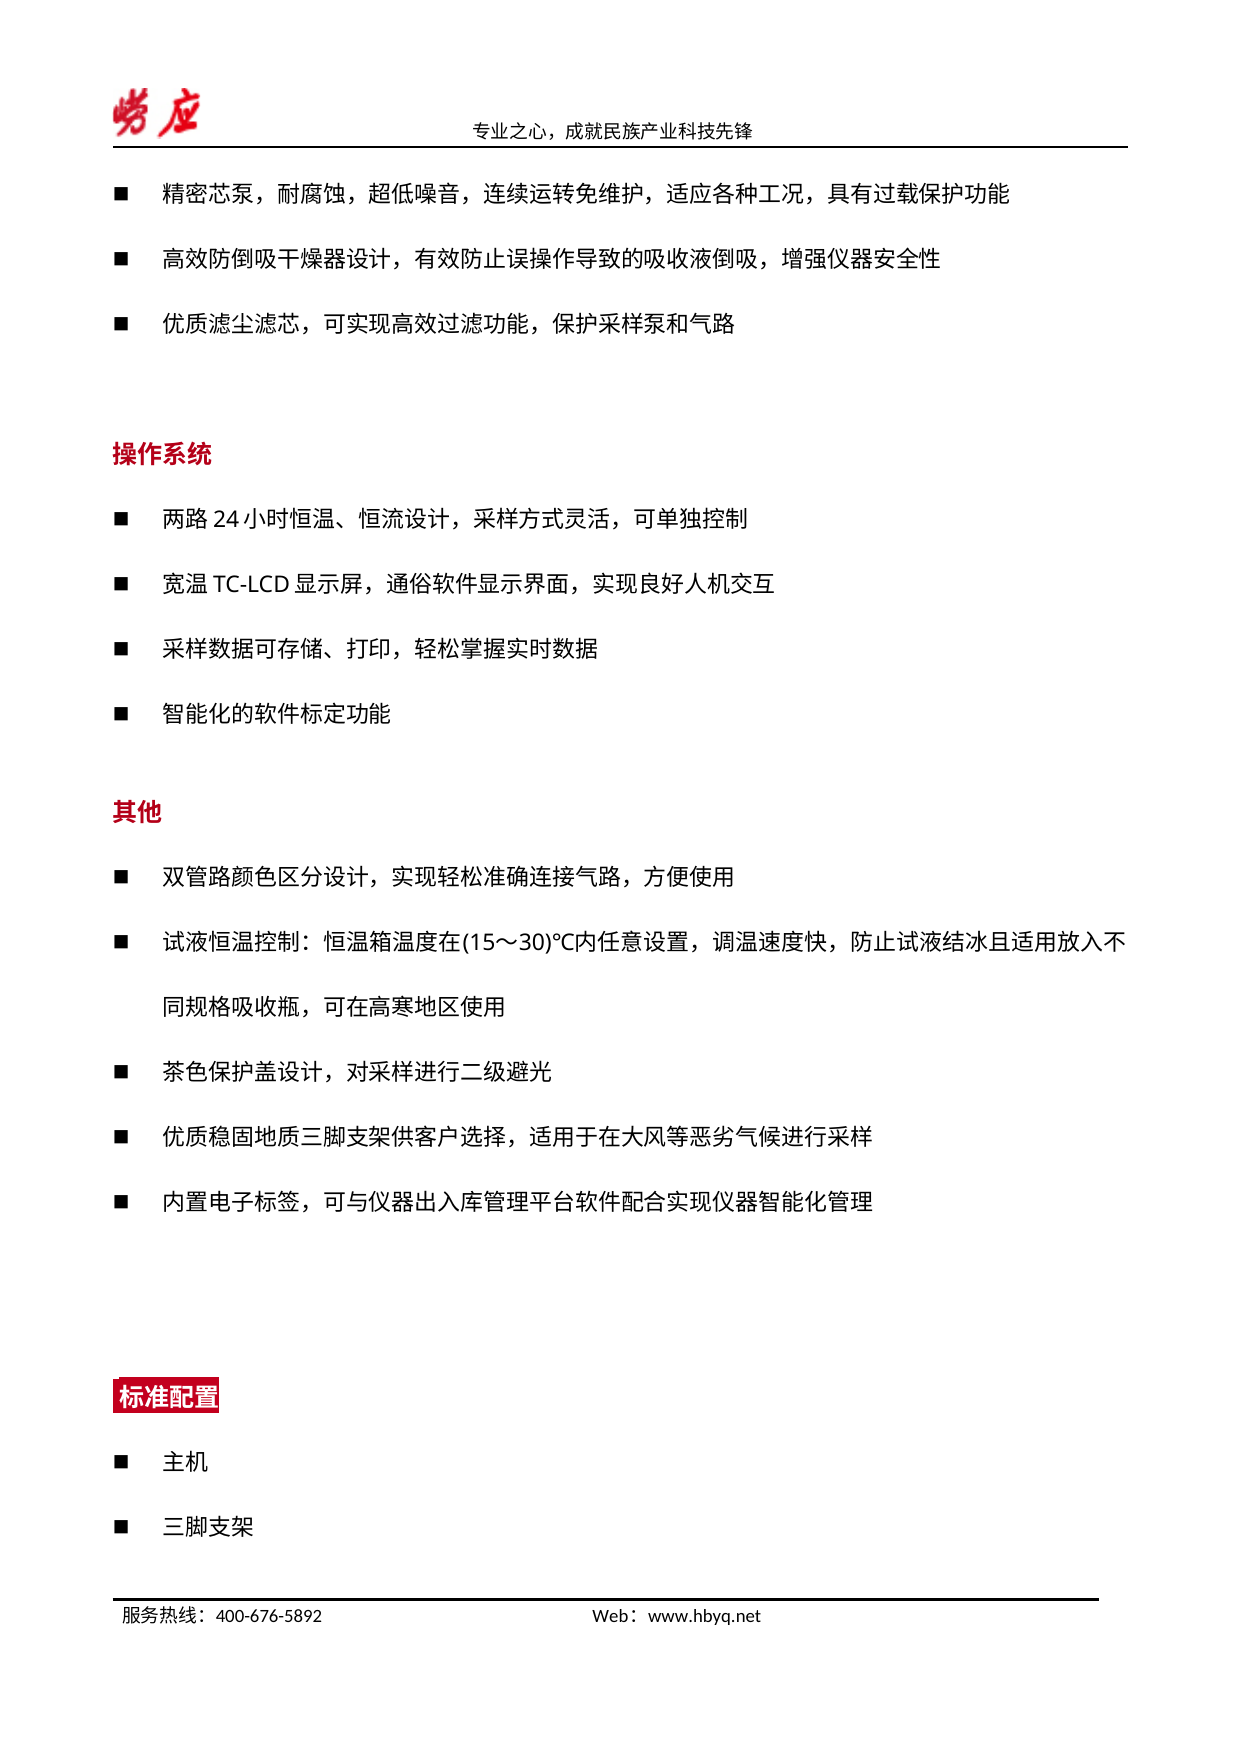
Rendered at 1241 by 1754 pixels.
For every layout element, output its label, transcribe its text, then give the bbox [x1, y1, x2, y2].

list 智能化的软件标定功能 [112, 680, 1128, 745]
list 主机 [112, 1428, 1128, 1493]
list 茶色保护盖设计，对采样进行二级避光 [112, 1038, 1128, 1103]
list 采样数据可存储、打印，轻松掌握实时数据 [112, 615, 1128, 680]
list 试液恒温控制：恒温箱温度在(15～30)℃内任意设置，调温速度快，防止试液结冰且适用放入不同规格吸收瓶，可在高寒地区使用 [112, 908, 1128, 1038]
list 内置电子标签，可与仪器出入库管理平台软件配合实现仪器智能化管理 [112, 1168, 1128, 1233]
list 三脚支架 [112, 1493, 1128, 1558]
list 高效防倒吸干燥器设计，有效防止误操作导致的吸收液倒吸，增强仪器安全性 [112, 225, 1128, 290]
list 双管路颜色区分设计，实现轻松准确连接气路，方便使用 [112, 843, 1128, 908]
list 优质滤尘滤芯，可实现高效过滤功能，保护采样泵和气路 [112, 290, 1128, 355]
text 其他 [112, 778, 1128, 843]
list 精密芯泵，耐腐蚀，超低噪音，连续运转免维护，适应各种工况，具有过载保护功能 [112, 160, 1128, 225]
text 标准配置 [112, 1363, 1128, 1428]
list 两路24小时恒温、恒流设计，采样方式灵活，可单独控制 [112, 485, 1128, 550]
picture [112, 88, 200, 139]
list 优质稳固地质三脚支架供客户选择，适用于在大风等恶劣气候进行采样 [112, 1103, 1128, 1168]
list 宽温TC-LCD显示屏，通俗软件显示界面，实现良好人机交互 [112, 550, 1128, 615]
text 操作系统 [112, 420, 1128, 485]
